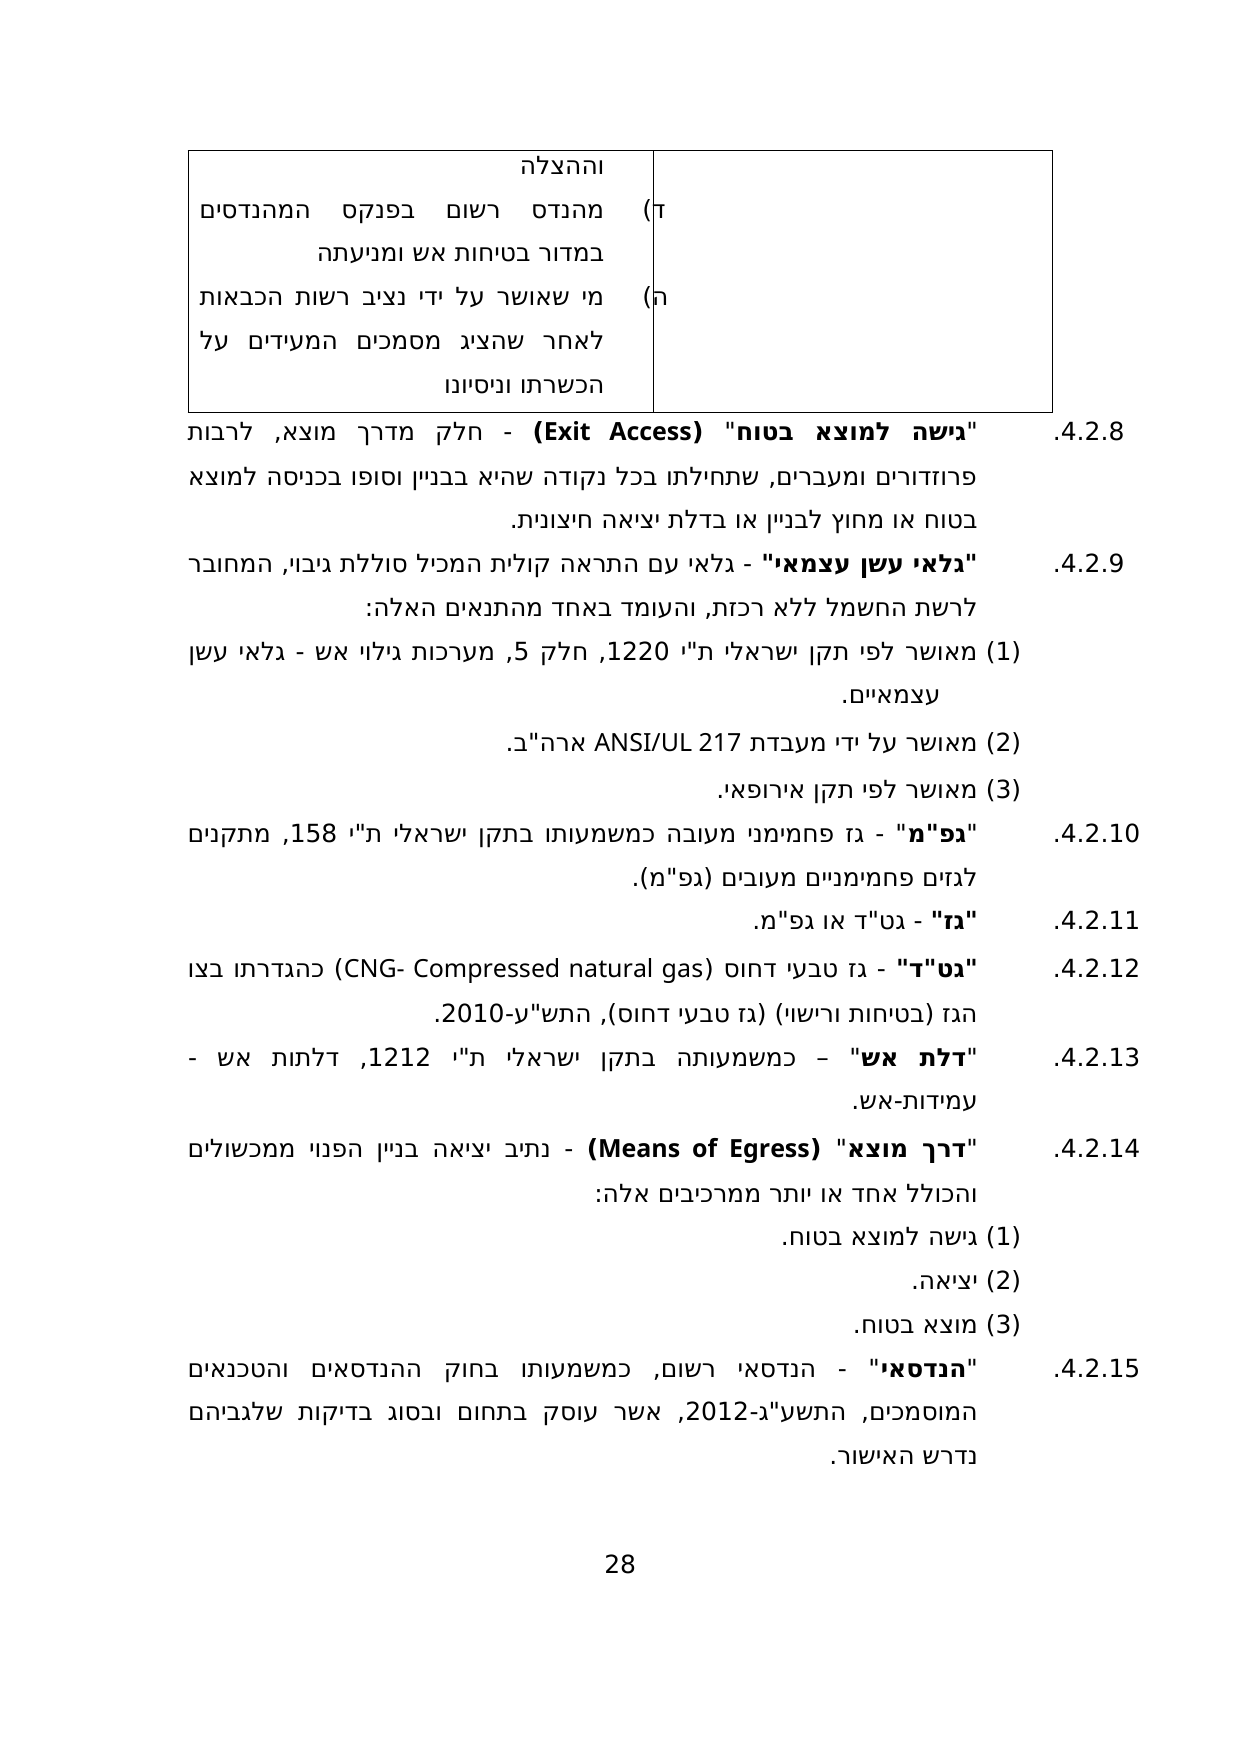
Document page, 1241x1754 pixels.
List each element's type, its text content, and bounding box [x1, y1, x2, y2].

list יציאה. [187, 1266, 978, 1296]
list "גט"ד" - גז טבעי דחוס (CNG- Compressed natural gas) כהגדרתו בצו הגז (בטיחות ורישוי) (גז טבעי דחוס), התש"ע-2010. [187, 950, 1053, 1028]
list "הנדסאי" - הנדסאי רשום, כמשמעותו בחוק ההנדסאים והטכנאים המוסמכים, התשע"ג-2012, אשר עוסק בתחום ובסוג בדיקות שלגביהם נדרש האישור. [187, 1354, 1053, 1471]
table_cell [189, 151, 653, 412]
list מוצא בטוח. [187, 1310, 978, 1339]
list מאושר לפי תקן אירופאי. [187, 775, 978, 804]
list "גפ"מ" - גז פחמימני מעובה כמשמעותו בתקן ישראלי ת"י 158, מתקנים לגזים פחמימניים מעובים (גפ"מ). [187, 819, 1053, 892]
list מאושר לפי תקן ישראלי ת"י 1220, חלק 5, מערכות גילוי אש - גלאי עשן עצמאיים. [187, 637, 978, 710]
list "גלאי עשן עצמאי" - גלאי עם התראה קולית המכיל סוללת גיבוי, המחובר לרשת החשמל ללא רכזת, והעומד באחד מהתנאים האלה: [187, 549, 1053, 622]
list "דלת אש" – כמשמעותה בתקן ישראלי ת"י 1212, דלתות אש - עמידות-אש. [187, 1043, 1053, 1116]
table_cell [654, 151, 1052, 412]
list גישה למוצא בטוח. [187, 1223, 978, 1252]
list מאושר על ידי מעבדת ANSI/UL 217 ארה"ב. [187, 724, 978, 758]
list "דרך מוצא" (Means of Egress) - נתיב יציאה בניין הפנוי ממכשולים והכולל אחד או יותר ממרכיבים אלה: [187, 1130, 1053, 1208]
list "גז" - גט"ד או גפ"מ. [187, 907, 1053, 936]
list "גישה למוצא בטוח" (Exit Access) - חלק מדרך מוצא, לרבות פרוזדורים ומעברים, שתחילתו בכל נקודה שהיא בבניין וסופו בכניסה למוצא בטוח או מחוץ לבניין או בדלת יציאה חיצונית. [187, 413, 1053, 535]
